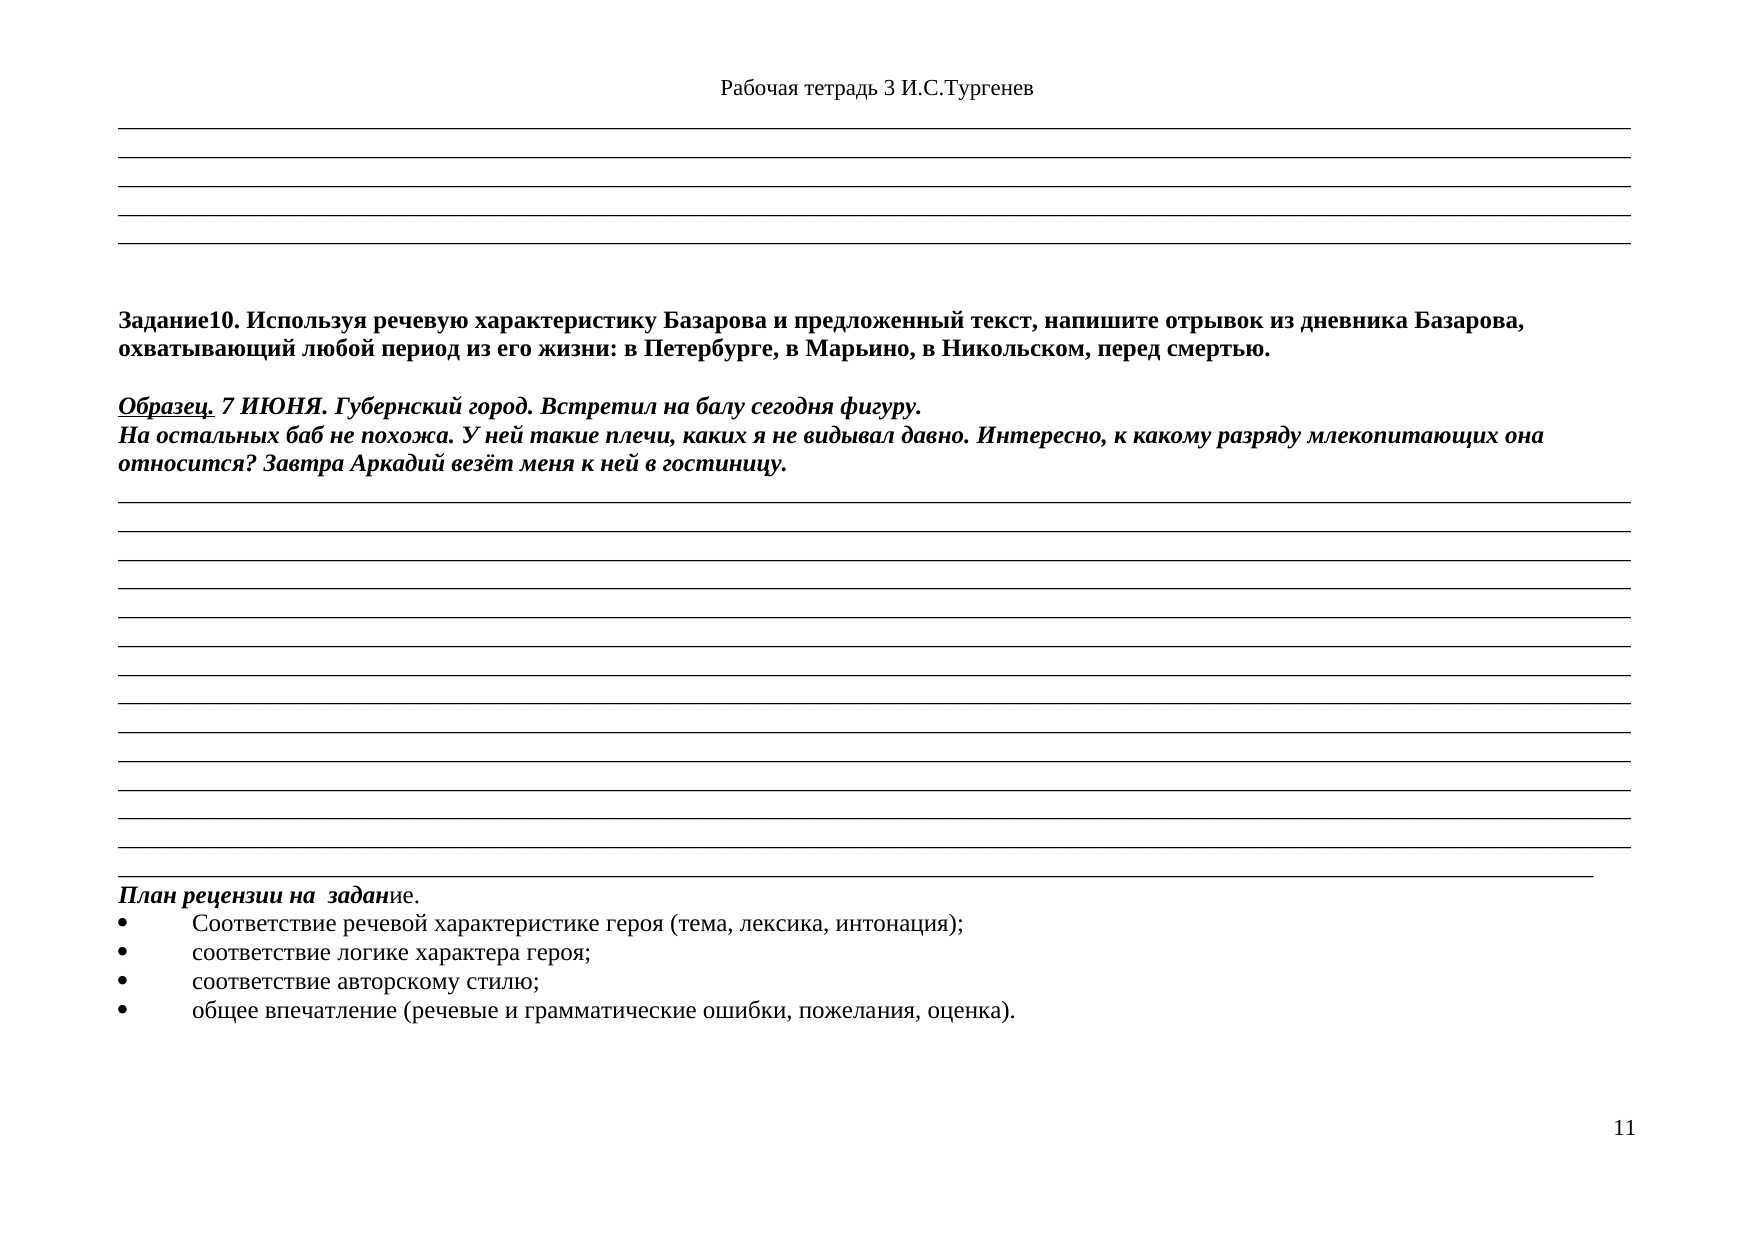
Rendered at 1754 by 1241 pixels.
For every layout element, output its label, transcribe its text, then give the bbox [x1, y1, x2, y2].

list соответствие логике характера героя; [118, 937, 1636, 966]
text На остальных баб не похожа. У ней такие плечи, каких я не видывал давно. Интересно, к какому разряду млекопитающих она относится? Завтра Аркадий везёт меня к ней в гостиницу. [118, 420, 1636, 477]
list общее впечатление (речевые и грамматические ошибки, пожелания, оценка). [118, 995, 1636, 1023]
text Задание10. Используя речевую характеристику Базарова и предложенный текст, напишите отрывок из дневника Базарова, охватывающий любой период из его жизни: в Петербурге, в Марьино, в Никольском, перед смертью. [118, 305, 1636, 362]
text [118, 103, 1636, 247]
list соответствие авторскому стилю; [118, 966, 1636, 995]
text План рецензии на задание. [118, 880, 1636, 908]
list Соответствие речевой характеристике героя (тема, лексика, интонация); [118, 908, 1636, 937]
text Образец. 7 ИЮНЯ. Губернский гopoд. Встретил на балу сегодня фигуру. [118, 391, 1636, 420]
text ___________________________________________________________________________________________________________________________________________________________________________________________________________________________________________________________________________________________________________________________________________________________________________________________________________________________________________________________________________________________________________________________________________________________________________________________________________________________________________________________________________________________________________________________________________________________________________________________________________________________________________________________________________________________________________________________________________________________________________________________________________________________________________________________________________________________________________________________________________________________________________________________________________________________________________________________________________________________________________________________________________________________________________________________________________________________________________________________________________________________________________________________________________________________________________________________________________________________________________________________________________________________________________________________________________________________ [118, 477, 1636, 880]
